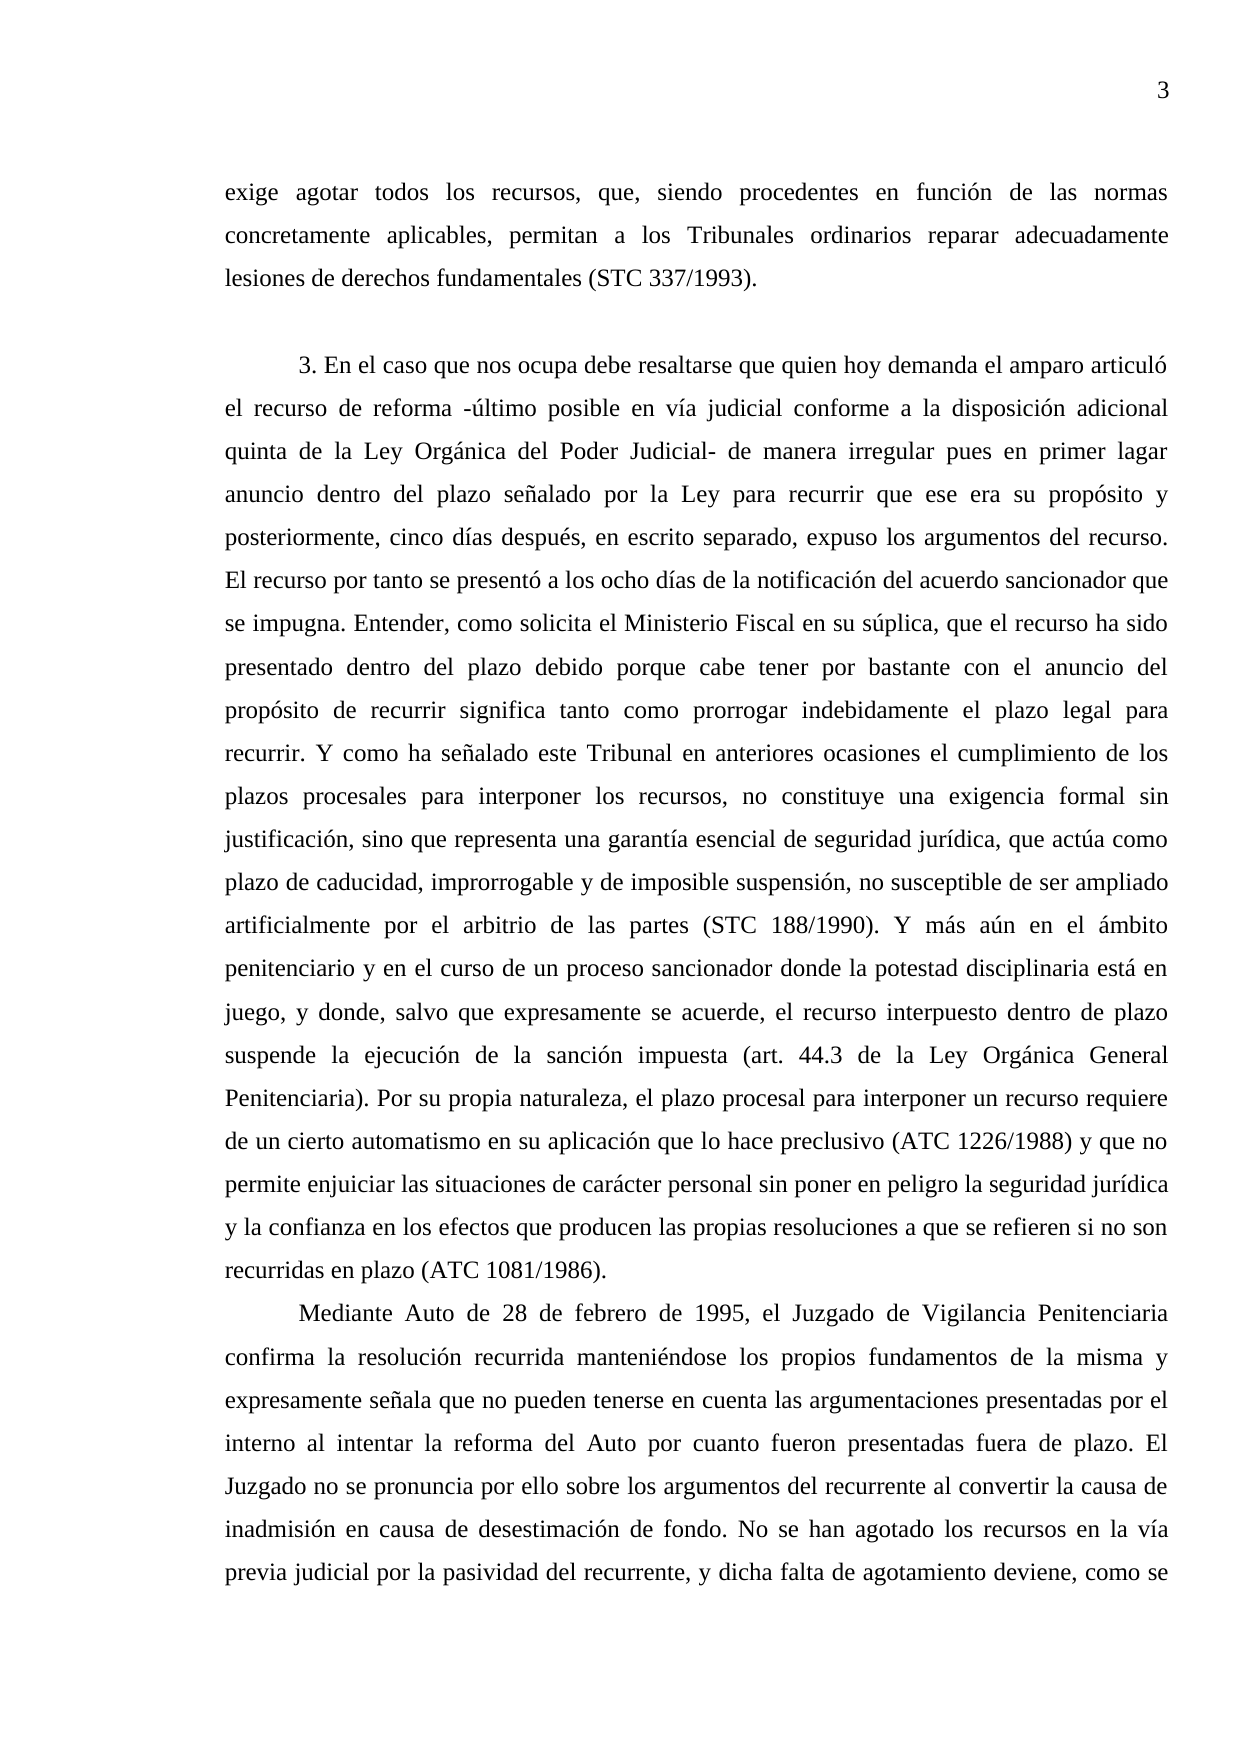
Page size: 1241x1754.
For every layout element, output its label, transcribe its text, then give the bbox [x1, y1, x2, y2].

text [224, 177, 1169, 292]
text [224, 1298, 1169, 1586]
text 3. En el caso que nos ocupa debe resaltarse que quien hoy demanda el amparo articuló el recurso de reforma -último posible en vía judicial conforme a la disposición adicional quinta de la Ley Orgánica del Poder Judicial- de manera irregular pues en primer lagar anuncio dentro del plazo señalado por la Ley para recurrir que ese era su propósito y posteriormente, cinco días después, en escrito separado, expuso los argumentos del recurso. El recurso por tanto se presentó a los ocho días de la notificación del acuerdo sancionador que se impugna. Entender, como solicita el Ministerio Fiscal en su súplica, que el recurso ha sido presentado dentro del plazo debido porque cabe tener por bastante con el anuncio del propósito de recurrir significa tanto como prorrogar indebidamente el plazo legal para recurrir. Y como ha señalado este Tribunal en anteriores ocasiones el cumplimiento de los plazos procesales para interponer los recursos, no constituye una exigencia formal sin justificación, sino que representa una garantía esencial de seguridad jurídica, que actúa como plazo de caducidad, improrrogable y de imposible suspensión, no susceptible de ser ampliado artificialmente por el arbitrio de las partes (STC 188/1990). Y más aún en el ámbito penitenciario y en el curso de un proceso sancionador donde la potestad disciplinaria está en juego, y donde, salvo que expresamente se acuerde, el recurso interpuesto dentro de plazo suspende la ejecución de la sanción impuesta (art. 44.3 de la Ley Orgánica General Penitenciaria). Por su propia naturaleza, el plazo procesal para interponer un recurso requiere de un cierto automatismo en su aplicación que lo hace preclusivo (ATC 1226/1988) y que no permite enjuiciar las situaciones de carácter personal sin poner en peligro la seguridad jurídica y la confianza en los efectos que producen las propias resoluciones a que se refieren si no son recurridas en plazo (ATC 1081/1986). [224, 350, 1169, 1284]
